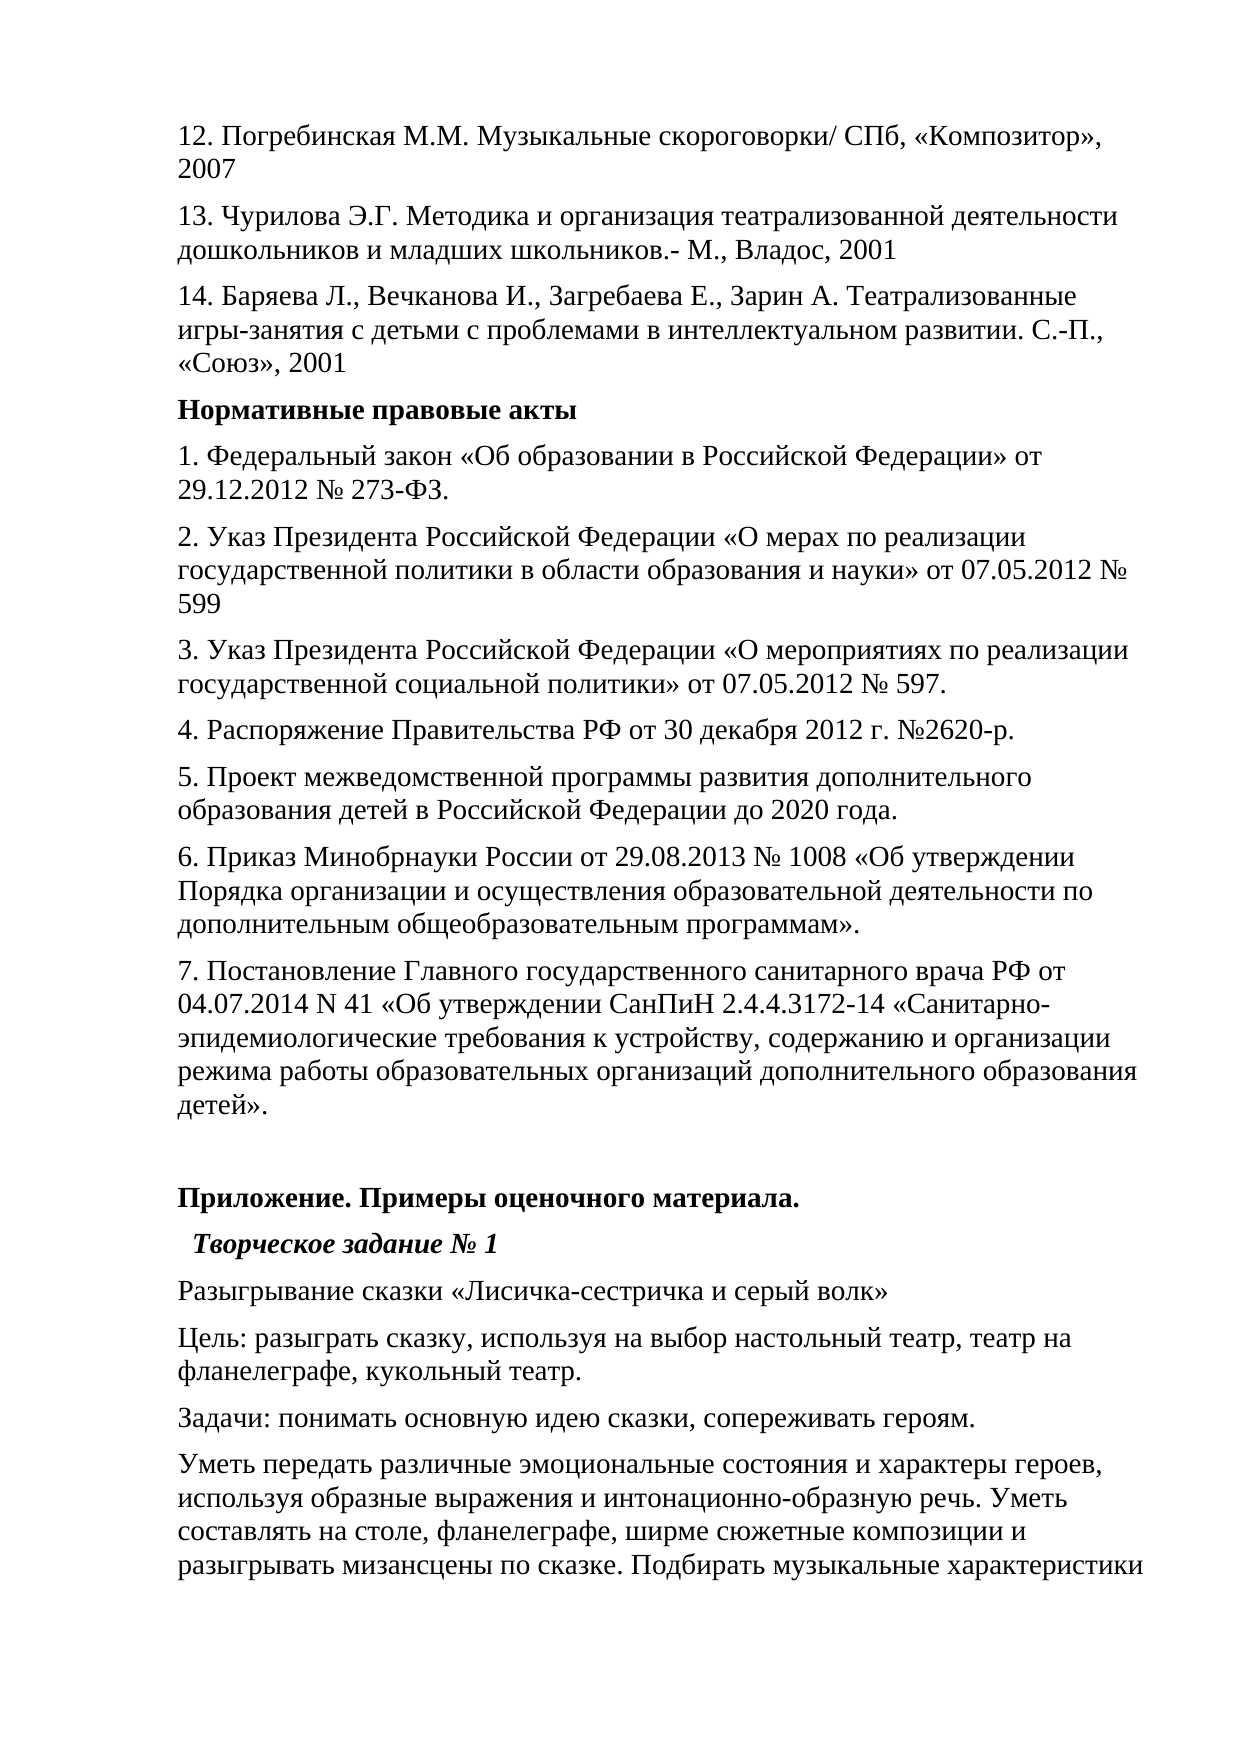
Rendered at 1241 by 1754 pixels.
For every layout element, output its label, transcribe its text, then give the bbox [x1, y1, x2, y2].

text Цель: разыграть сказку, используя на выбор настольный театр, театр на фланелеграфе, кукольный театр. [177, 1320, 1152, 1387]
text Приложение. Примеры оценочного материала. [177, 1180, 1152, 1213]
text 1. Федеральный закон «Об образовании в Российской Федерации» от 29.12.2012 № 273-ФЗ. [177, 438, 1152, 506]
text 6. Приказ Минобрнауки России от 29.08.2013 № 1008 «Об утверждении Порядка организации и осуществления образовательной деятельности по дополнительным общеобразовательным программам». [177, 839, 1152, 940]
text Разыгрывание сказки «Лисичка-сестричка и серый волк» [177, 1273, 1152, 1307]
text Нормативные правовые акты [177, 392, 1152, 426]
text 5. Проект межведомственной программы развития дополнительного образования детей в Российской Федерации до 2020 года. [177, 759, 1152, 826]
text Творческое задание № 1 [177, 1227, 1152, 1260]
text 14. Баряева Л., Вечканова И., Загребаева Е., Зарин А. Театрализованные игры-занятия с детьми с проблемами в интеллектуальном развитии. С.-П., «Союз», 2001 [177, 278, 1152, 379]
text 2. Указ Президента Российской Федерации «О мерах по реализации государственной политики в области образования и науки» от 07.05.2012 № 599 [177, 519, 1152, 619]
text 7. Постановление Главного государственного санитарного врача РФ от 04.07.2014 N 41 «Об утверждении СанПиН 2.4.4.3172-14 «Санитарно-эпидемиологические требования к устройству, содержанию и организации режима работы образовательных организаций дополнительного образования детей». [177, 953, 1152, 1120]
text 4. Распоряжение Правительства РФ от 30 декабря 2012 г. №2620-р. [177, 712, 1152, 746]
text 12. Погребинская М.М. Музыкальные скороговорки/ СПб, «Композитор», 2007 [177, 118, 1152, 185]
text 3. Указ Президента Российской Федерации «О мероприятиях по реализации государственной социальной политики» от 07.05.2012 № 597. [177, 632, 1152, 699]
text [177, 1446, 1152, 1581]
text 13. Чурилова Э.Г. Методика и организация театрализованной деятельности дошкольников и младших школьников.- М., Владос, 2001 [177, 198, 1152, 265]
text Задачи: понимать основную идею сказки, сопереживать героям. [177, 1400, 1152, 1433]
